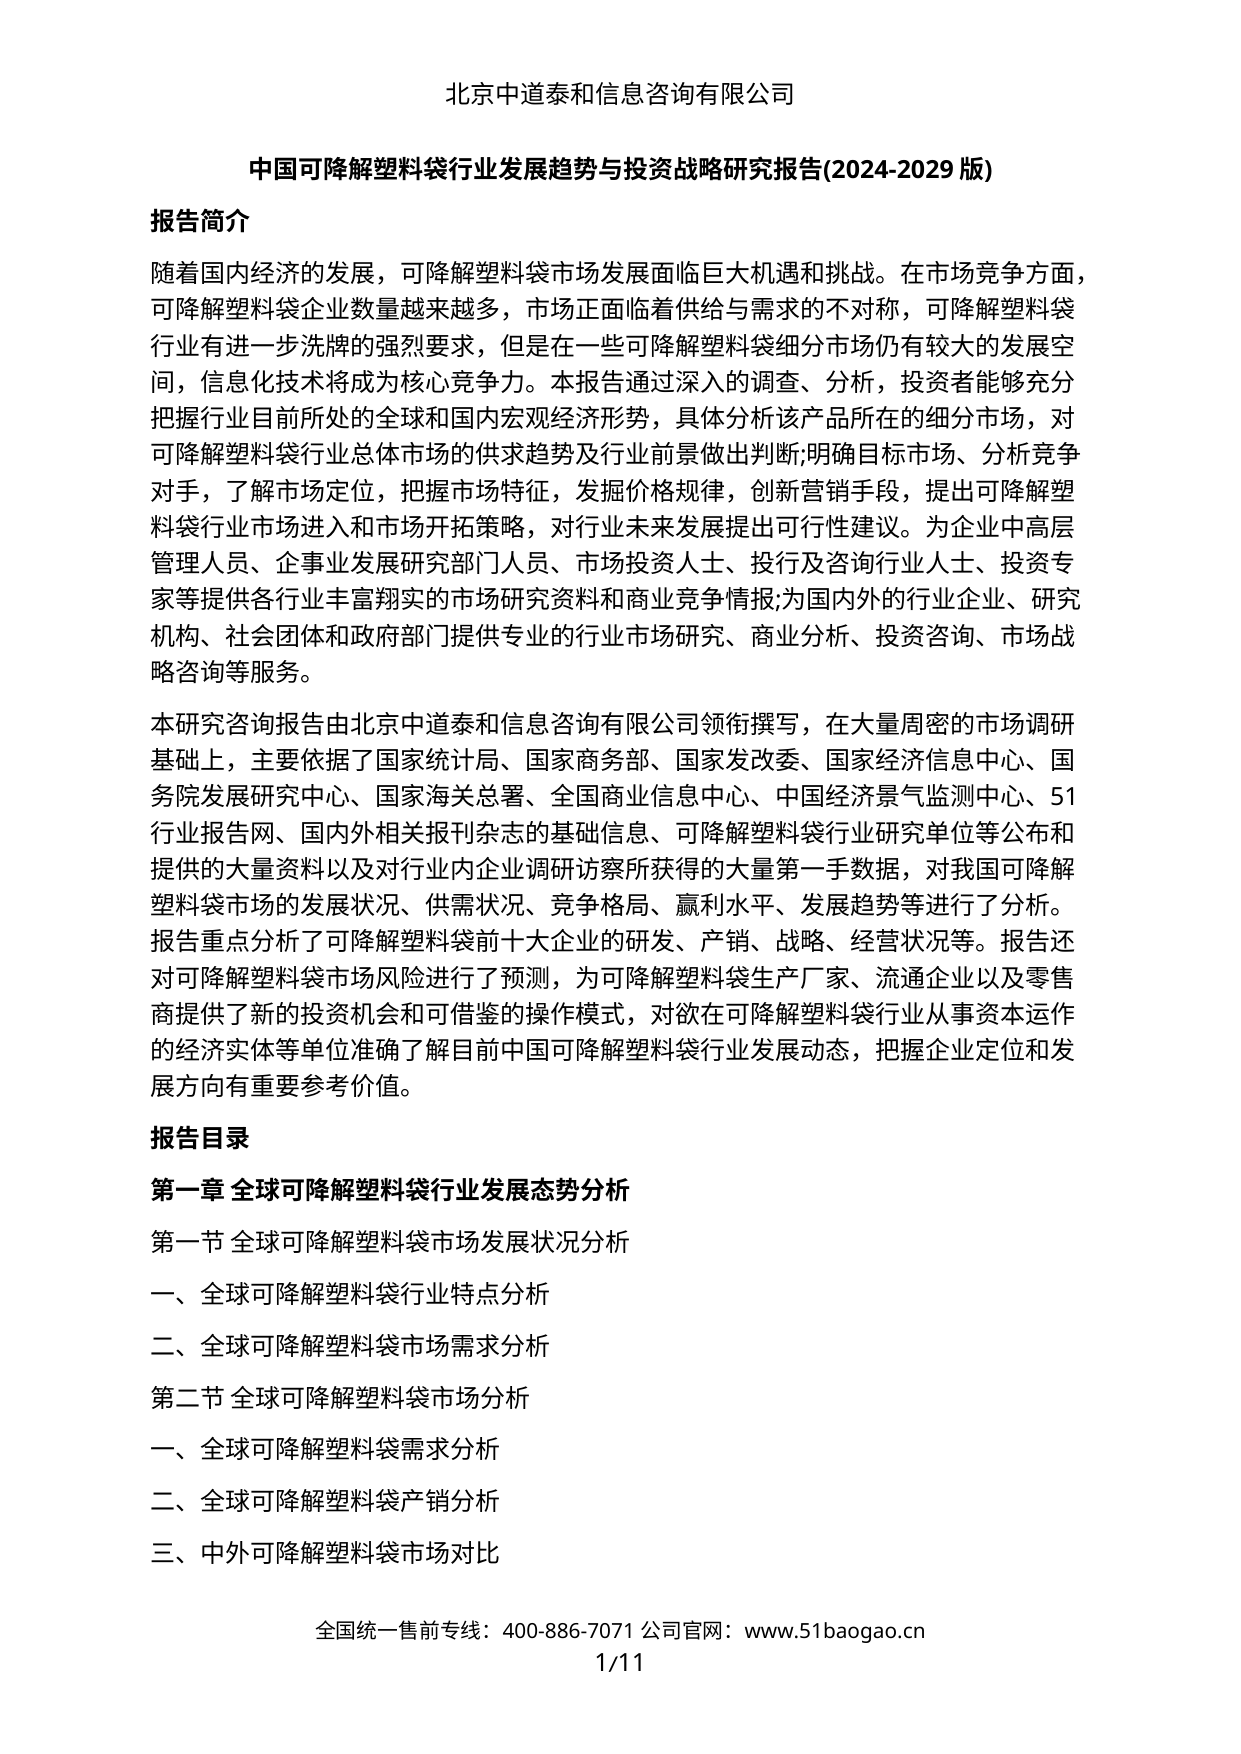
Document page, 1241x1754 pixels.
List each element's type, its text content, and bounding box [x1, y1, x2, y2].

text 一、全球可降解塑料袋需求分析 [150, 1430, 1090, 1466]
text 报告简介 [150, 202, 1090, 238]
text 二、全球可降解塑料袋市场需求分析 [150, 1326, 1090, 1362]
text 二、全球可降解塑料袋产销分析 [150, 1482, 1090, 1518]
text 随着国内经济的发展，可降解塑料袋市场发展面临巨大机遇和挑战。在市场竞争方面，可降解塑料袋企业数量越来越多，市场正面临着供给与需求的不对称，可降解塑料袋行业有进一步洗牌的强烈要求，但是在一些可降解塑料袋细分市场仍有较大的发展空间，信息化技术将成为核心竞争力。本报告通过深入的调查、分析，投资者能够充分把握行业目前所处的全球和国内宏观经济形势，具体分析该产品所在的细分市场，对可降解塑料袋行业总体市场的供求趋势及行业前景做出判断;明确目标市场、分析竞争对手，了解市场定位，把握市场特征，发掘价格规律，创新营销手段，提出可降解塑料袋行业市场进入和市场开拓策略，对行业未来发展提出可行性建议。为企业中高层管理人员、企事业发展研究部门人员、市场投资人士、投行及咨询行业人士、投资专家等提供各行业丰富翔实的市场研究资料和商业竞争情报;为国内外的行业企业、研究机构、社会团体和政府部门提供专业的行业市场研究、商业分析、投资咨询、市场战略咨询等服务。 [150, 254, 1090, 689]
text 三、中外可降解塑料袋市场对比 [150, 1534, 1090, 1570]
text 中国可降解塑料袋行业发展趋势与投资战略研究报告(2024-2029版) [150, 150, 1090, 186]
text 第二节 全球可降解塑料袋市场分析 [150, 1378, 1090, 1414]
text 一、全球可降解塑料袋行业特点分析 [150, 1274, 1090, 1311]
text 报告目录 [150, 1119, 1090, 1155]
text 本研究咨询报告由北京中道泰和信息咨询有限公司领衔撰写，在大量周密的市场调研基础上，主要依据了国家统计局、国家商务部、国家发改委、国家经济信息中心、国务院发展研究中心、国家海关总署、全国商业信息中心、中国经济景气监测中心、51行业报告网、国内外相关报刊杂志的基础信息、可降解塑料袋行业研究单位等公布和提供的大量资料以及对行业内企业调研访察所获得的大量第一手数据，对我国可降解塑料袋市场的发展状况、供需状况、竞争格局、赢利水平、发展趋势等进行了分析。报告重点分析了可降解塑料袋前十大企业的研发、产销、战略、经营状况等。报告还对可降解塑料袋市场风险进行了预测，为可降解塑料袋生产厂家、流通企业以及零售商提供了新的投资机会和可借鉴的操作模式，对欲在可降解塑料袋行业从事资本运作的经济实体等单位准确了解目前中国可降解塑料袋行业发展动态，把握企业定位和发展方向有重要参考价值。 [150, 704, 1090, 1103]
text 第一章 全球可降解塑料袋行业发展态势分析 [150, 1171, 1090, 1207]
text 第一节 全球可降解塑料袋市场发展状况分析 [150, 1222, 1090, 1259]
